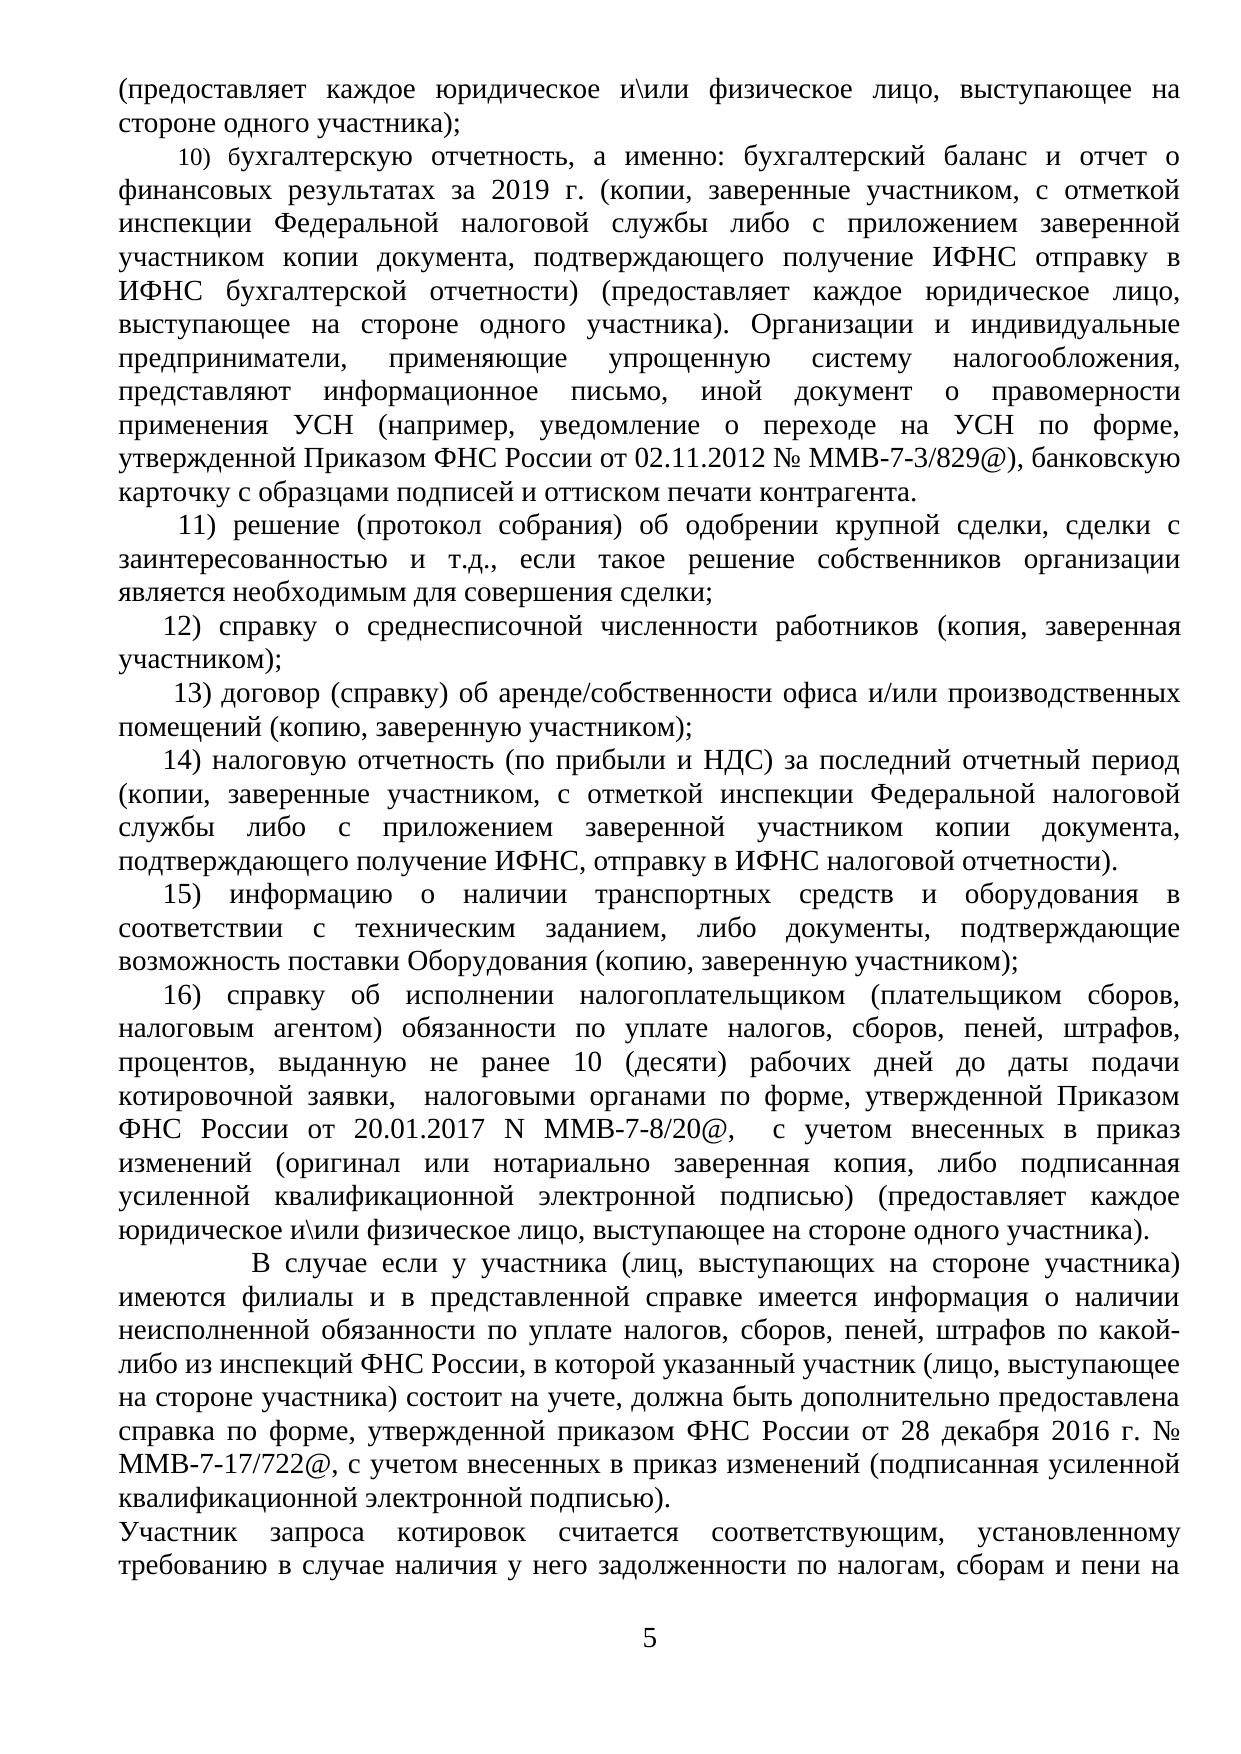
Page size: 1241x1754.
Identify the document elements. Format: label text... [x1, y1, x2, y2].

text 15) информацию о наличии транспортных средств и оборудования в соответствии с техническим заданием, либо документы, подтверждающие возможность поставки Оборудования (копию, заверенную участником); [118, 876, 1181, 977]
text 10) бухгалтерскую отчетность, а именно: бухгалтерский баланс и отчет о финансовых результатах за 2019 г. (копии, заверенные участником, с отметкой инспекции Федеральной налоговой службы либо с приложением заверенной участником копии документа, подтверждающего получение ИФНС отправку в ИФНС бухгалтерской отчетности) (предоставляет каждое юридическое лицо, выступающее на стороне одного участника). Организации и индивидуальные предприниматели, применяющие упрощенную систему налогообложения, представляют информационное письмо, иной документ о правомерности применения УСН (например, уведомление о переходе на УСН по форме, утвержденной Приказом ФНС России от 02.11.2012 № ММВ-7-3/829@), банковскую карточку с образцами подписей и оттиском печати контрагента. [118, 138, 1181, 507]
text 16) справку об исполнении налогоплательщиком (плательщиком сборов, налоговым агентом) обязанности по уплате налогов, сборов, пеней, штрафов, процентов, выданную не ранее 10 (десяти) рабочих дней до даты подачи котировочной заявки, налоговыми органами по форме, утвержденной Приказом ФНС России от 20.01.2017 N ММВ-7-8/20@, с учетом внесенных в приказ изменений (оригинал или нотариально заверенная копия, либо подписанная усиленной квалификационной электронной подписью) (предоставляет каждое юридическое и\или физическое лицо, выступающее на стороне одного участника). [118, 977, 1181, 1245]
list 12) справку о среднесписочной численности работников (копия, заверенная участником); [118, 608, 1181, 675]
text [118, 1514, 1181, 1581]
text В случае если у участника (лиц, выступающих на стороне участника) имеются филиалы и в представленной справке имеется информация о наличии неисполненной обязанности по уплате налогов, сборов, пеней, штрафов по какой-либо из инспекций ФНС России, в которой указанный участник (лицо, выступающее на стороне участника) состоит на учете, должна быть дополнительно предоставлена справка по форме, утвержденной приказом ФНС России от 28 декабря 2016 г. № ММВ-7-17/722@, с учетом внесенных в приказ изменений (подписанная усиленной квалификационной электронной подписью). [118, 1245, 1181, 1514]
text 14) налоговую отчетность (по прибыли и НДС) за последний отчетный период (копии, заверенные участником, с отметкой инспекции Федеральной налоговой службы либо с приложением заверенной участником копии документа, подтверждающего получение ИФНС, отправку в ИФНС налоговой отчетности). [118, 742, 1181, 876]
list 11) решение (протокол собрания) об одобрении крупной сделки, сделки с заинтересованностью и т.д., если такое решение собственников организации является необходимым для совершения сделки; [118, 507, 1181, 608]
text 13) договор (справку) об аренде/собственности офиса и/или производственных помещений (копию, заверенную участником); [118, 675, 1181, 742]
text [118, 71, 1181, 138]
